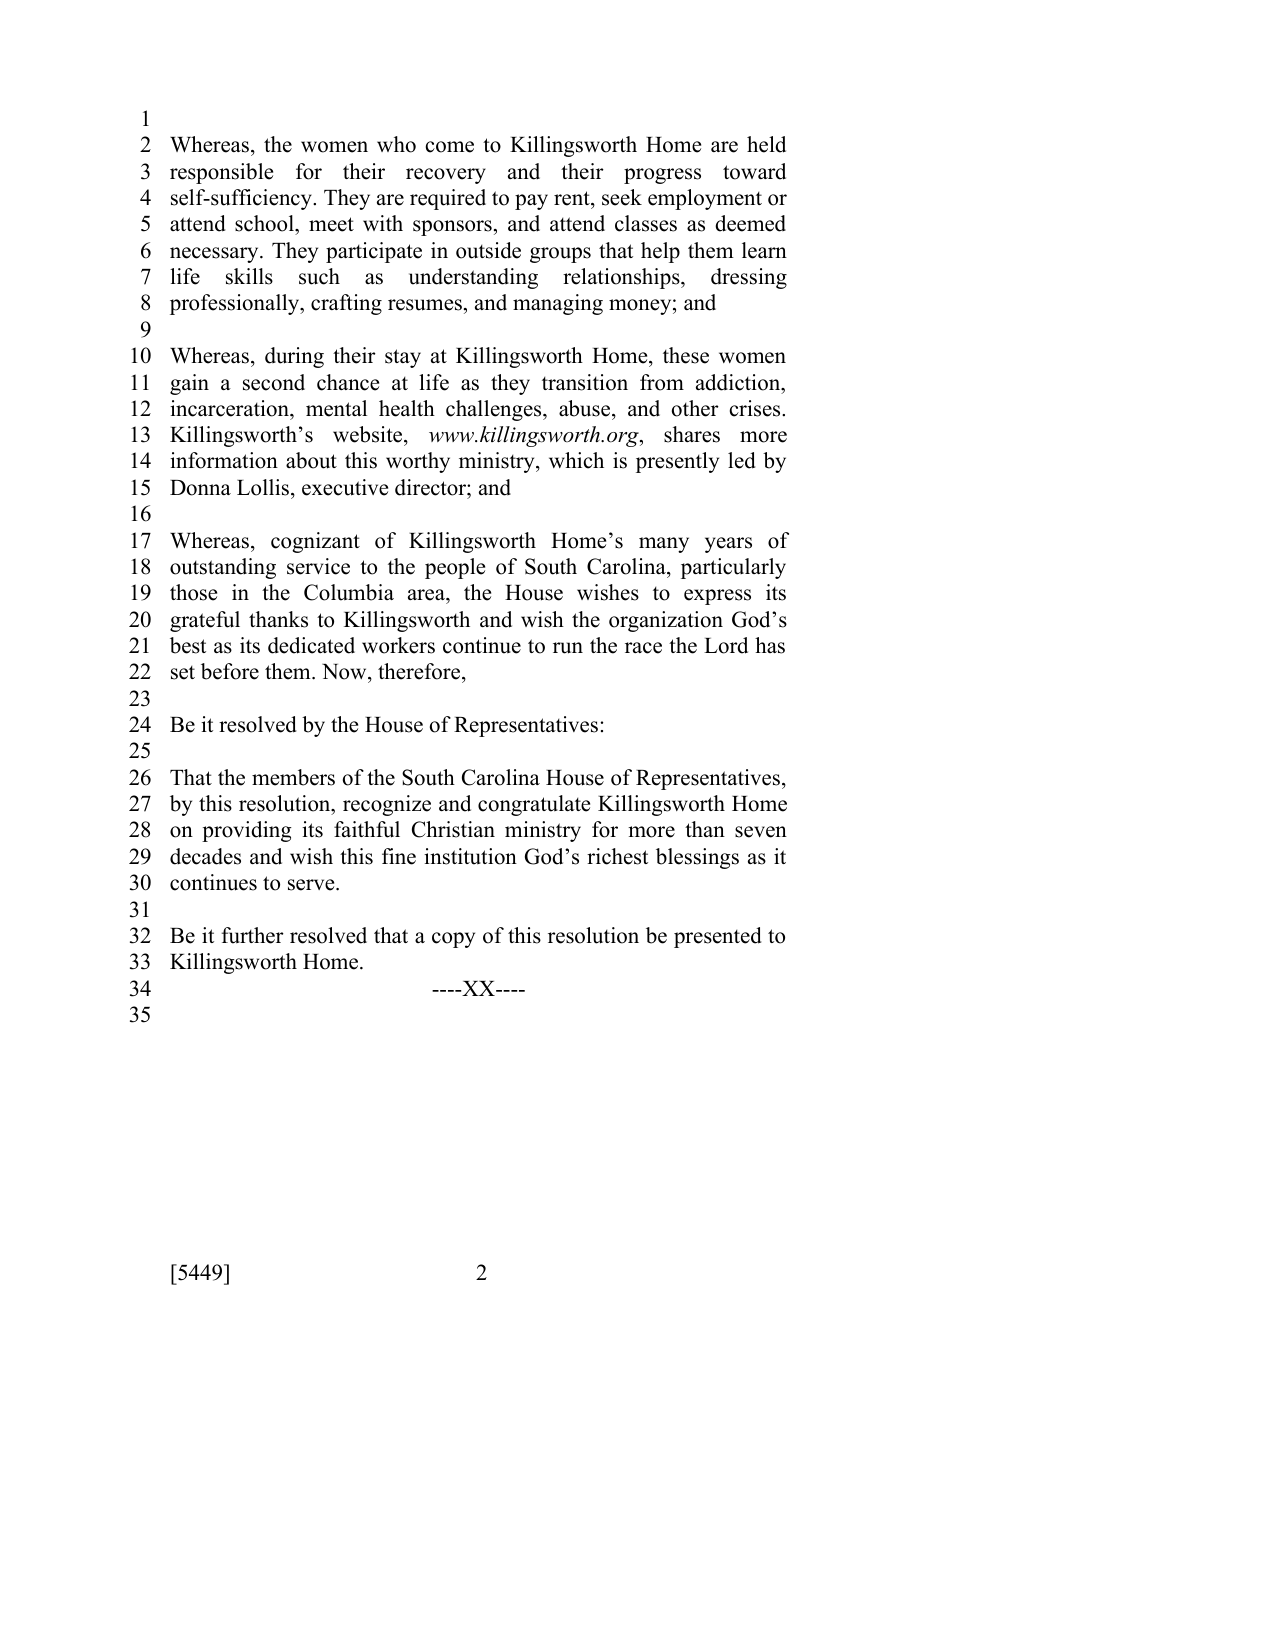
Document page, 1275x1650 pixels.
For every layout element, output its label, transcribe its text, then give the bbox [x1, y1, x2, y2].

text Whereas, cognizant of Killingsworth Home’s many years of outstanding service to the people of South Carolina, particularly those in the Columbia area, the House wishes to express its grateful thanks to Killingsworth and wish the organization God’s best as its dedicated workers continue to run the race the Lord has set before them. Now, therefore, [169, 527, 787, 685]
text Be it further resolved that a copy of this resolution be presented to Killingsworth Home. [169, 922, 787, 975]
text That the members of the South Carolina House of Representatives, by this resolution, recognize and congratulate Killingsworth Home on providing its faithful Christian ministry for more than seven decades and wish this fine institution God’s richest blessings as it continues to serve. [169, 764, 787, 896]
text Whereas, during their stay at Killingsworth Home, these women gain a second chance at life as they transition from addiction, incarceration, mental health challenges, abuse, and other crises. Killingsworth’s website, www.killingsworth.org, shares more information about this worthy ministry, which is presently led by Donna Lollis, executive director; and [169, 342, 787, 500]
text Whereas, the women who come to Killingsworth Home are held responsible for their recovery and their progress toward self-sufficiency. They are required to pay rent, seek employment or attend school, meet with sponsors, and attend classes as deemed necessary. They participate in outside groups that help them learn life skills such as understanding relationships, dressing professionally, crafting resumes, and managing money; and [169, 131, 787, 316]
text ----XX---- [169, 975, 787, 1001]
text Be it resolved by the House of Representatives: [169, 711, 787, 737]
